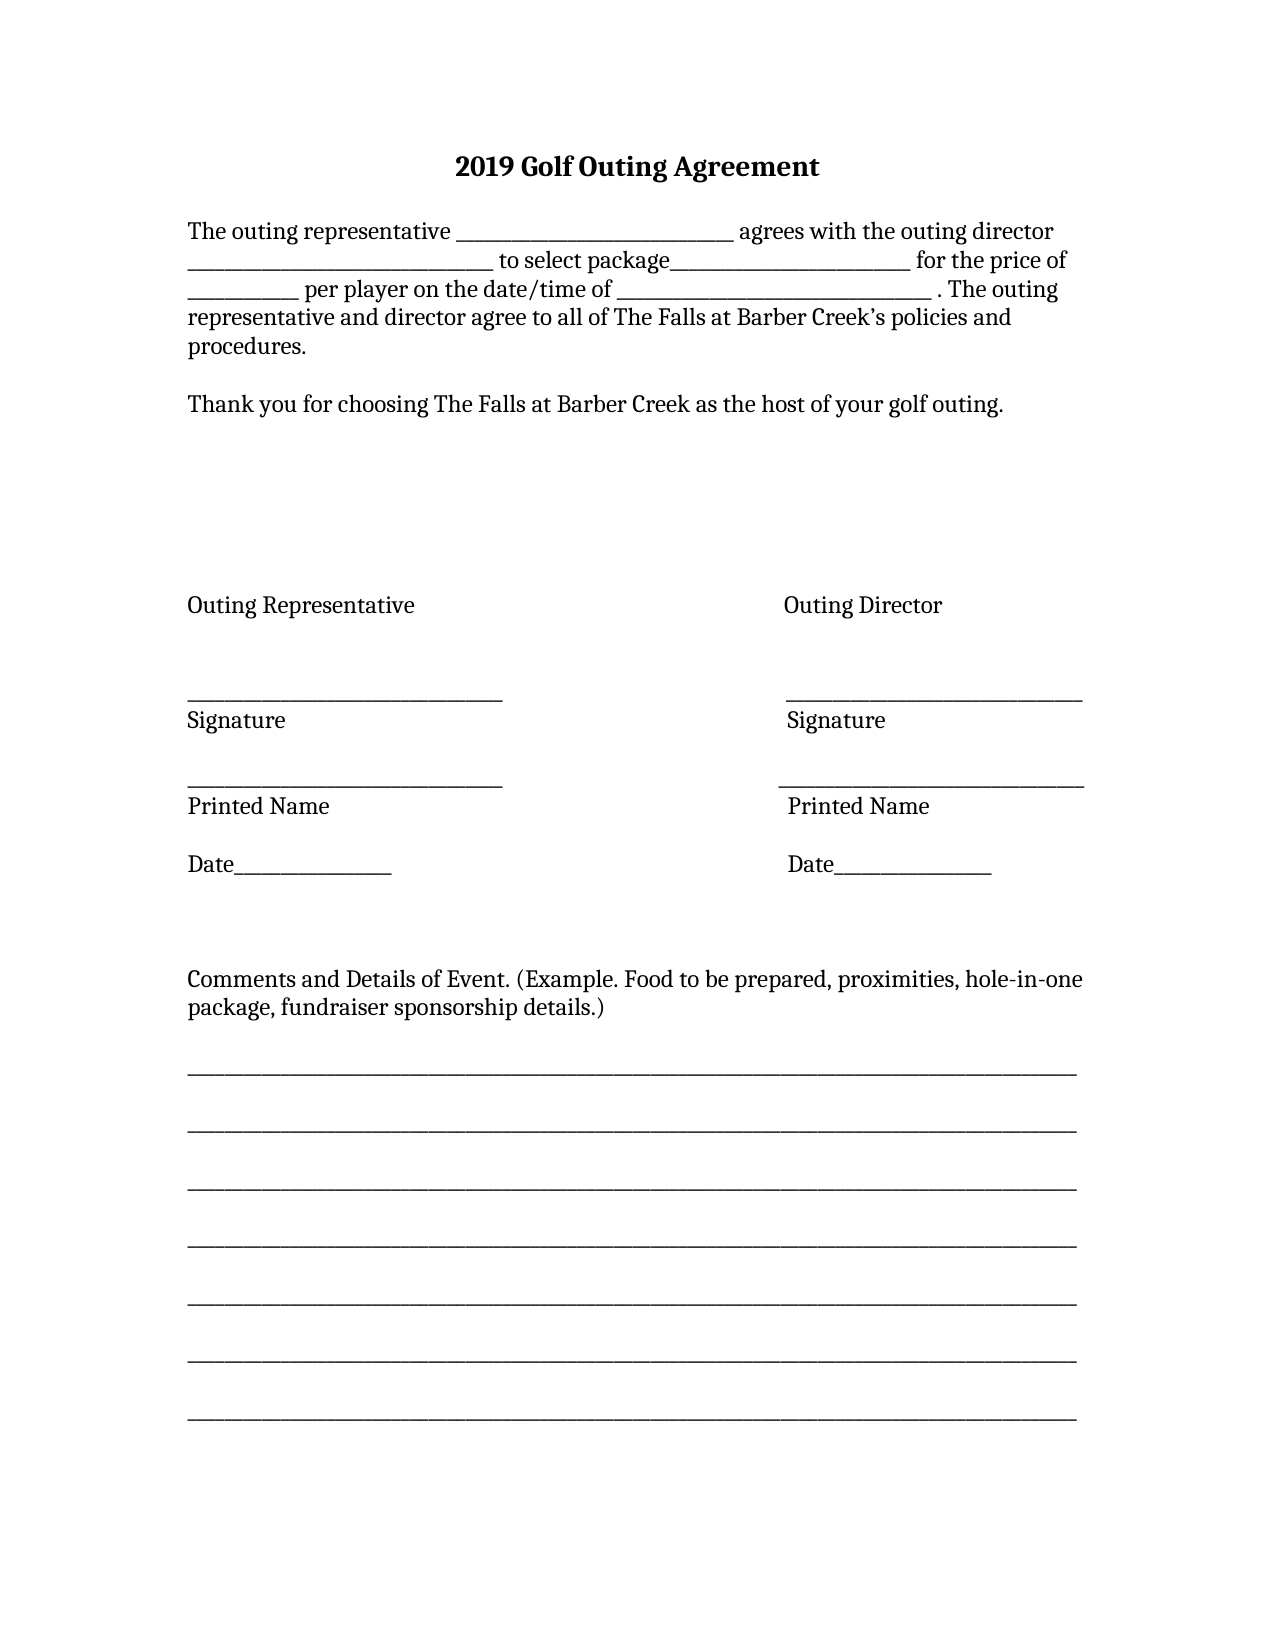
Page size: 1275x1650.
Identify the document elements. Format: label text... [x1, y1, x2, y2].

text ________________________________________________________________________________________________ [187, 1108, 1087, 1137]
text Printed Name Printed Name [187, 792, 1087, 821]
text Date_________________ Date_________________ [187, 849, 1087, 878]
text ________________________________________________________________________________________________ [187, 1281, 1087, 1309]
text __________________________________ ________________________________ [187, 677, 1087, 706]
text ________________________________________________________________________________________________ [187, 1338, 1087, 1367]
text ________________________________________________________________________________________________ [187, 1396, 1087, 1424]
text Comments and Details of Event. (Example. Food to be prepared, proximities, hole-in-one package, fundraiser sponsorship details.) [187, 964, 1087, 1022]
text ________________________________________________________________________________________________ [187, 1051, 1087, 1079]
text Signature Signature [187, 706, 1087, 734]
text Thank you for choosing The Falls at Barber Creek as the host of your golf outing. [187, 389, 1087, 418]
text ________________________________________________________________________________________________ [187, 1223, 1087, 1252]
text The outing representative ______________________________ agrees with the outing director _________________________________ to select package__________________________ for the price of ____________ per player on the date/time of __________________________________ . The outing representative and director agree to all of The Falls at Barber Creek’s policies and procedures. [187, 217, 1087, 361]
text __________________________________ _________________________________ [187, 763, 1087, 792]
text ________________________________________________________________________________________________ [187, 1166, 1087, 1194]
text 2019 Golf Outing Agreement [187, 150, 1087, 183]
text Outing Representative Outing Director [187, 591, 1087, 619]
